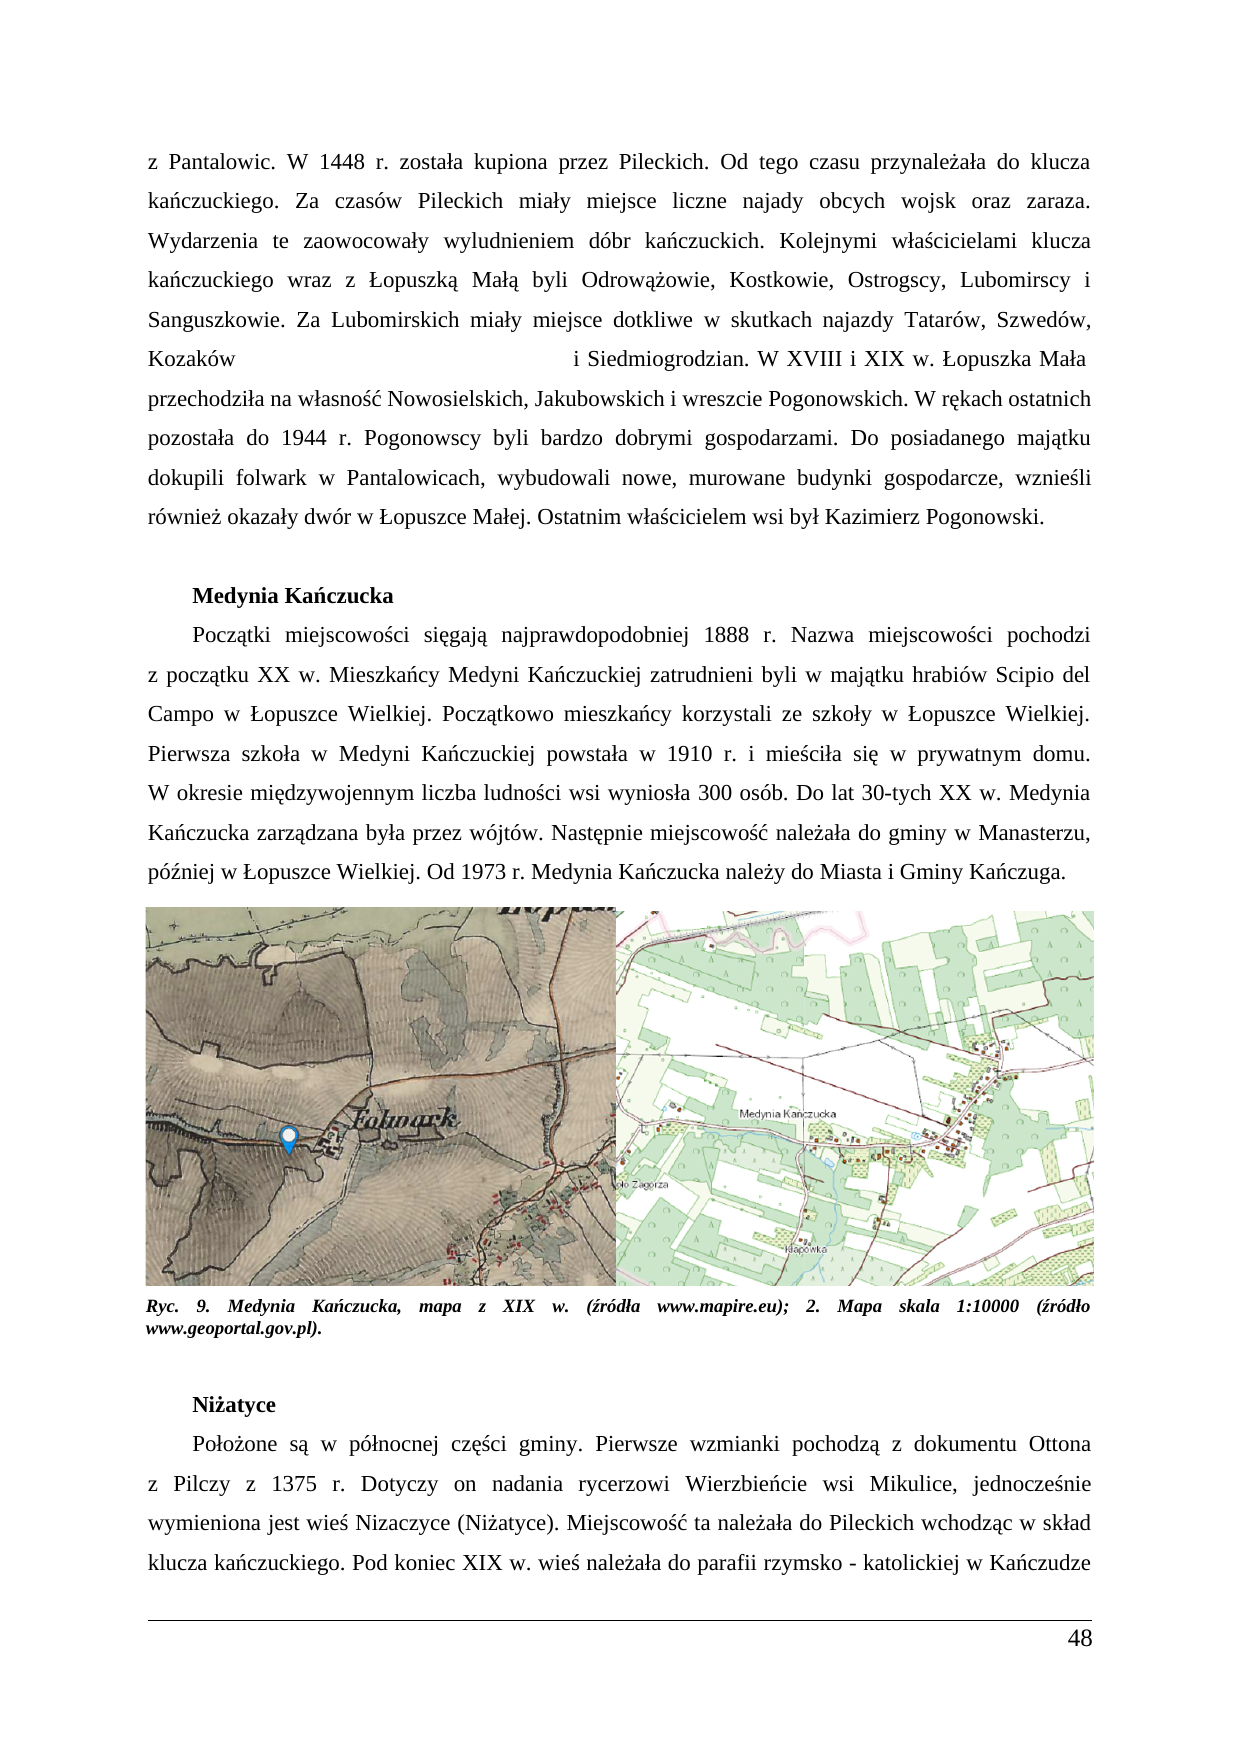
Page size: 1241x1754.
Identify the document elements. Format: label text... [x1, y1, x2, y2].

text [148, 148, 1092, 529]
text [148, 1430, 1092, 1575]
text Medynia Kańczucka [148, 582, 1092, 608]
text Początki miejscowości sięgają najprawdopodobniej 1888 r. Nazwa miejscowości pochodzi z początku XX w. Mieszkańcy Medyni Kańczuckiej zatrudnieni byli w majątku hrabiów Scipio del Campo w Łopuszce Wielkiej. Początkowo mieszkańcy korzystali ze szkoły w Łopuszce Wielkiej. Pierwsza szkoła w Medyni Kańczuckiej powstała w 1910 r. i mieściła się w prywatnym domu. W okresie międzywojennym liczba ludności wsi wyniosła 300 osób. Do lat 30-tych XX w. Medynia Kańczucka zarządzana była przez wójtów. Następnie miejscowość należała do gminy w Manasterzu, później w Łopuszce Wielkiej. Od 1973 r. Medynia Kańczucka należy do Miasta i Gminy Kańczuga. [148, 621, 1092, 885]
picture [145, 907, 1094, 1286]
text Niżatyce [148, 1391, 1092, 1417]
